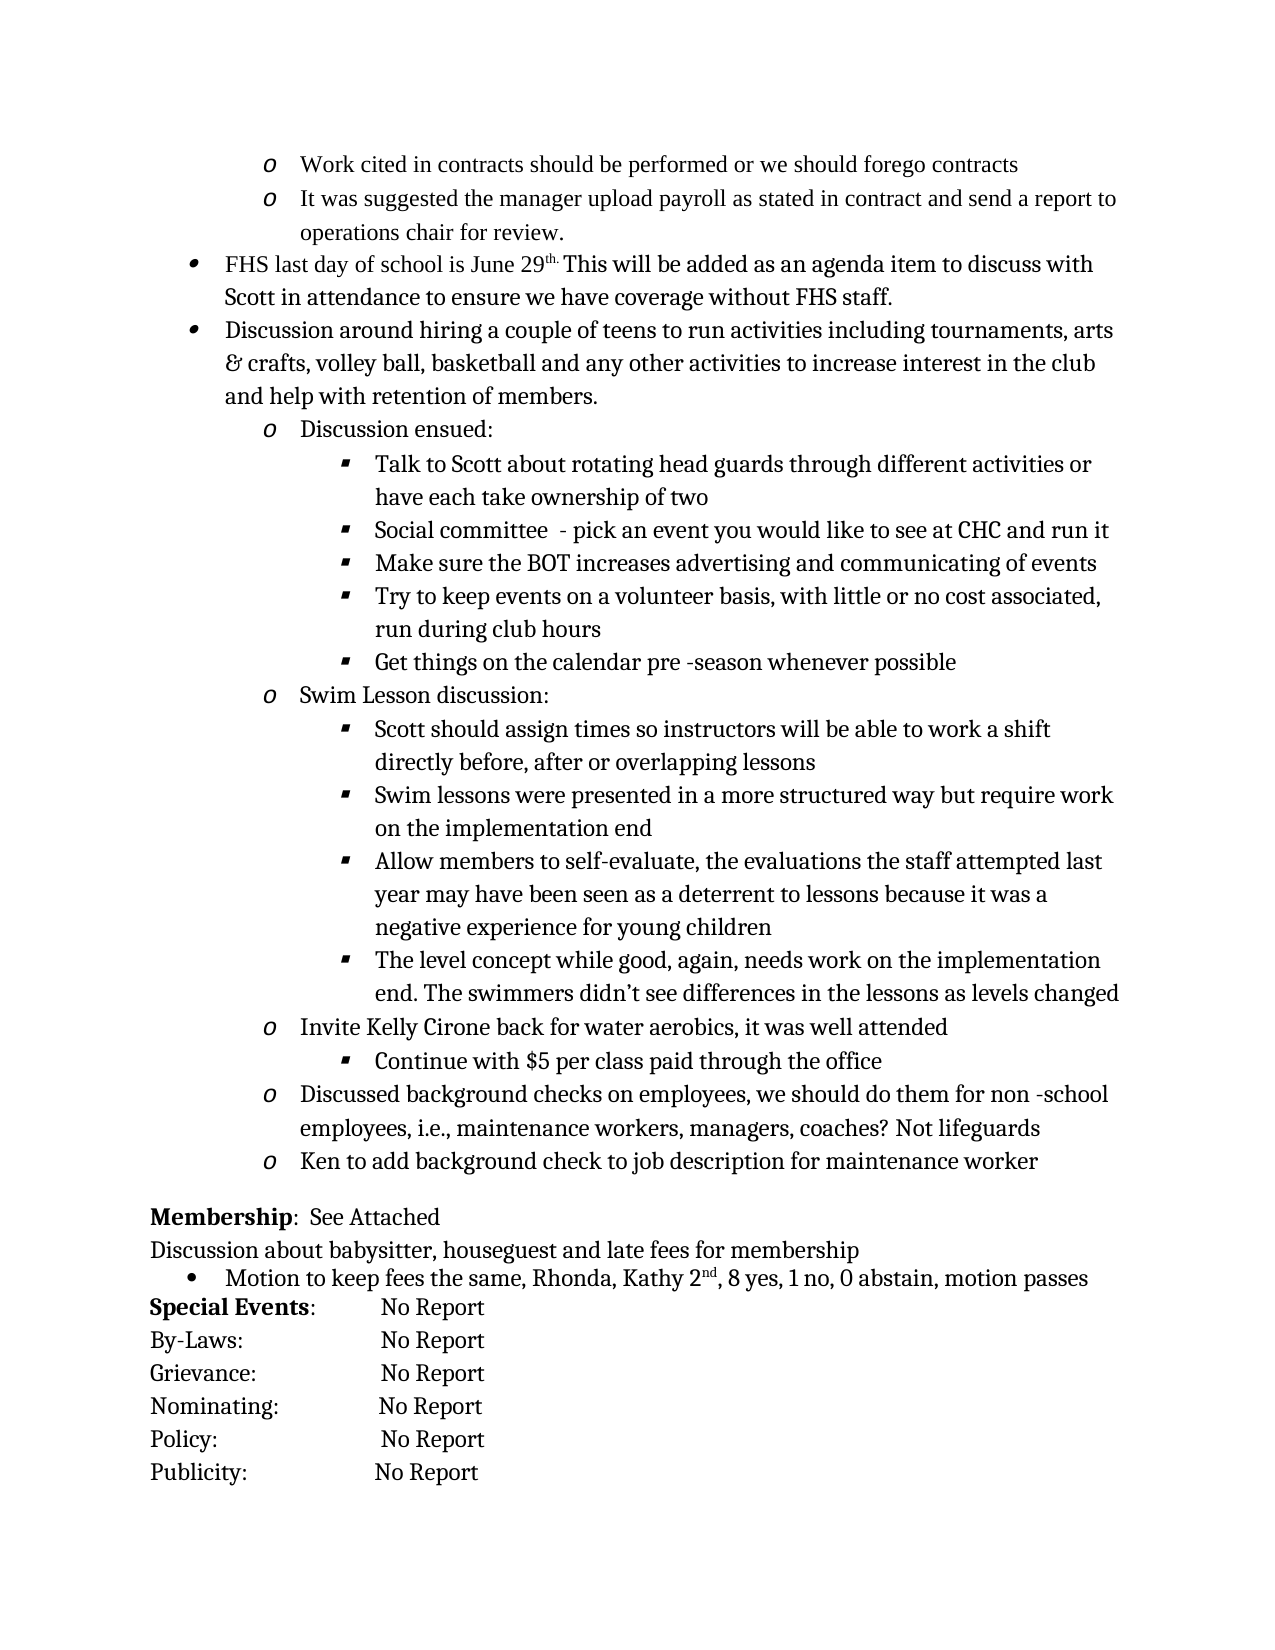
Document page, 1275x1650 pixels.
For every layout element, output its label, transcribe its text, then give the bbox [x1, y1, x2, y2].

list Make sure the BOT increases advertising and communicating of events [337, 549, 1125, 577]
list Scott should assign times so instructors will be able to work a shift directly before, after or overlapping lessons [337, 715, 1125, 777]
list Work cited in contracts should be performed or we should forego contracts [262, 150, 1125, 180]
list Continue with $5 per class paid through the office [337, 1047, 1125, 1076]
list Try to keep events on a volunteer basis, with little or no cost associated, run during club hours [337, 582, 1125, 643]
text Nominating: No Report [150, 1392, 1125, 1421]
list Discussion ensued: [262, 415, 1125, 445]
text Grievance: No Report [150, 1359, 1125, 1388]
list Talk to Scott about rotating head guards through different activities or have each take ownership of two [337, 449, 1125, 511]
list Social committee - pick an event you would like to see at CHC and run it [337, 516, 1125, 544]
list Allow members to self-evaluate, the evaluations the staff attempted last year may have been seen as a deterrent to lessons because it was a negative experience for young children [337, 847, 1125, 942]
list FHS last day of school is June 29th. This will be added as an agenda item to discuss with Scott in attendance to ensure we have coverage without FHS staff. [187, 250, 1125, 312]
list Discussed background checks on employees, we should do them for non -school employees, i.e., maintenance workers, managers, coaches? Not lifeguards [262, 1080, 1125, 1143]
text By-Laws: No Report [150, 1326, 1125, 1355]
text Special Events: No Report [150, 1293, 1125, 1322]
list Swim lessons were presented in a more structured way but require work on the implementation end [337, 781, 1125, 843]
text Policy: No Report [150, 1425, 1125, 1454]
list Discussion around hiring a couple of teens to run activities including tournaments, arts & crafts, volley ball, basketball and any other activities to increase interest in the club and help with retention of members. [187, 316, 1125, 411]
list It was suggested the manager upload payroll as stated in contract and send a report to operations chair for review. [262, 184, 1125, 246]
list Ken to add background check to job description for maintenance worker [262, 1147, 1125, 1177]
list Invite Kelly Cirone back for water aerobics, it was well attended [262, 1012, 1125, 1042]
list Swim Lesson discussion: [262, 681, 1125, 711]
text Membership: See Attached [150, 1202, 1125, 1231]
list Motion to keep fees the same, Rhonda, Kathy 2nd, 8 yes, 1 no, 0 abstain, motion passes [187, 1264, 1125, 1293]
text Publicity: No Report [150, 1458, 1125, 1487]
text Discussion about babysitter, houseguest and late fees for membership [150, 1236, 1125, 1264]
list The level concept while good, again, needs work on the implementation end. The swimmers didn’t see differences in the lessons as levels changed [337, 946, 1125, 1008]
list Get things on the calendar pre -season whenever possible [337, 648, 1125, 676]
